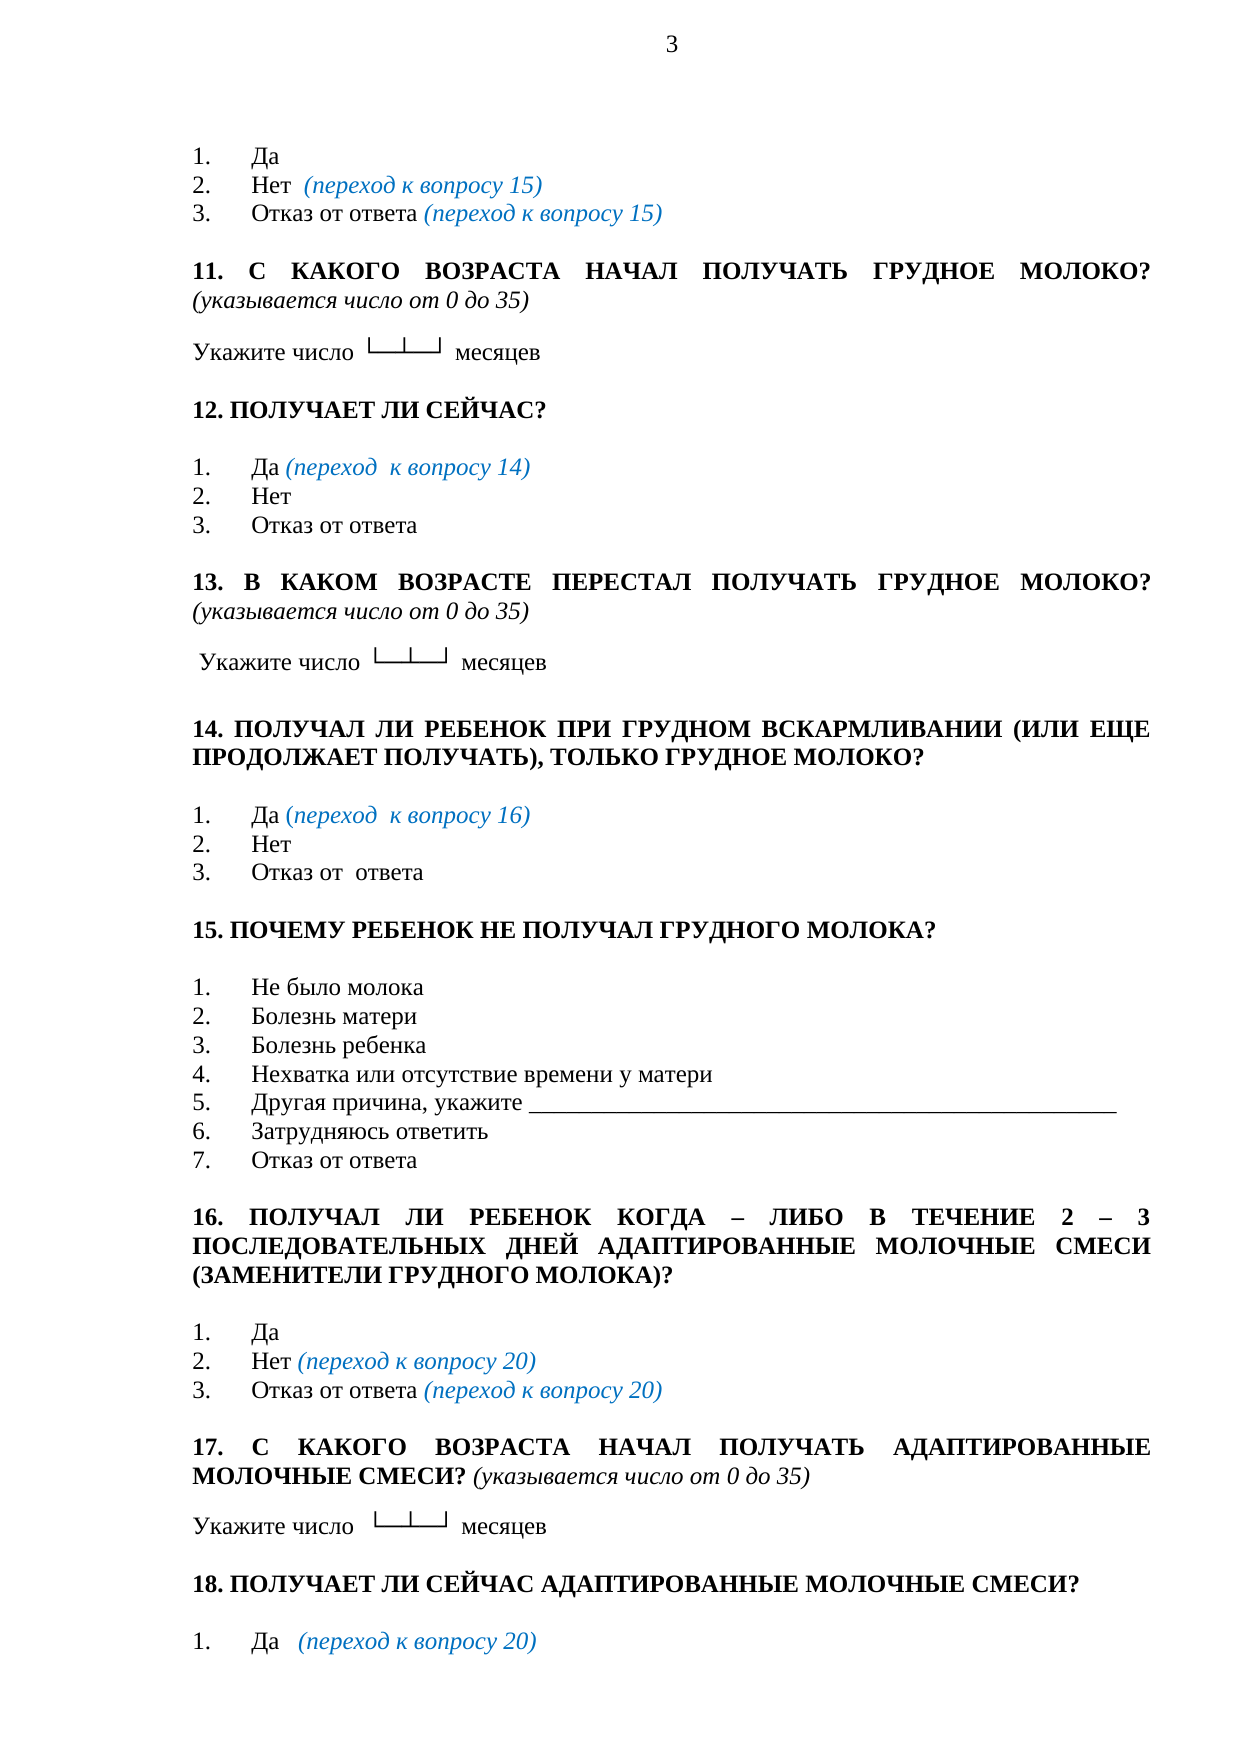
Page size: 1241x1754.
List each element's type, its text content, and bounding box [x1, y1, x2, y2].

list Отказ от ответа [192, 510, 1152, 539]
list Другая причина, укажите _______________________________________________ [192, 1087, 1152, 1116]
text 13. В КАКОМ ВОЗРАСТЕ ПЕРЕСТАЛ ПОЛУЧАТЬ ГРУДНОЕ МОЛОКО? (указывается число от 0 до 35) [192, 567, 1152, 625]
text 16. ПОЛУЧАЛ ЛИ РЕБЕНОК КОГДА – ЛИБО В ТЕЧЕНИЕ 2 – 3 ПОСЛЕДОВАТЕЛЬНЫХ ДНЕЙ АДАПТИРОВАННЫЕ МОЛОЧНЫЕ СМЕСИ (ЗАМЕНИТЕЛИ ГРУДНОГО МОЛОКА)? [192, 1202, 1152, 1289]
list Нет [192, 829, 1152, 857]
list Отказ от ответа [192, 1145, 1152, 1174]
text Укажите число └─┴─┘ месяцев [192, 647, 1152, 675]
text 14. ПОЛУЧАЛ ЛИ РЕБЕНОК ПРИ ГРУДНОМ ВСКАРМЛИВАНИИ (ИЛИ ЕЩЕ ПРОДОЛЖАЕТ ПОЛУЧАТЬ), ТОЛЬКО ГРУДНОЕ МОЛОКО? [192, 714, 1152, 771]
text 18. ПОЛУЧАЕТ ЛИ СЕЙЧАС АДАПТИРОВАННЫЕ МОЛОЧНЫЕ СМЕСИ? [192, 1569, 1152, 1598]
list Да [192, 141, 1152, 170]
list Отказ от ответа (переход к вопросу 20) [192, 1375, 1152, 1404]
list Отказ от ответа (переход к вопросу 15) [192, 198, 1152, 227]
list Болезнь матери [192, 1001, 1152, 1030]
list Да (переход к вопросу 20) [192, 1626, 1152, 1655]
list Нет (переход к вопросу 20) [192, 1346, 1152, 1375]
text 11. С КАКОГО ВОЗРАСТА НАЧАЛ ПОЛУЧАТЬ ГРУДНОЕ МОЛОКО? (указывается число от 0 до 35) [192, 256, 1152, 313]
text Укажите число └─┴─┘ месяцев [192, 337, 1152, 366]
list Да (переход к вопросу 14) [192, 452, 1152, 481]
list Затрудняюсь ответить [192, 1116, 1152, 1145]
list Нехватка или отсутствие времени у матери [192, 1059, 1152, 1087]
list Болезнь ребенка [192, 1030, 1152, 1059]
list Нет (переход к вопросу 15) [192, 170, 1152, 198]
text 17. С КАКОГО ВОЗРАСТА НАЧАЛ ПОЛУЧАТЬ АДАПТИРОВАННЫЕ МОЛОЧНЫЕ СМЕСИ? (указывается число от 0 до 35) [192, 1432, 1152, 1490]
list Да [192, 1317, 1152, 1346]
list Нет [192, 481, 1152, 510]
list Отказ от ответа [192, 857, 1152, 886]
text 12. ПОЛУЧАЕТ ЛИ СЕЙЧАС? [192, 395, 1152, 424]
list Не было молока [192, 972, 1152, 1001]
list Да (переход к вопросу 16) [192, 800, 1152, 829]
text Укажите число └─┴─┘ месяцев [192, 1511, 1152, 1540]
text 15. ПОЧЕМУ РЕБЕНОК НЕ ПОЛУЧАЛ ГРУДНОГО МОЛОКА? [192, 915, 1152, 944]
